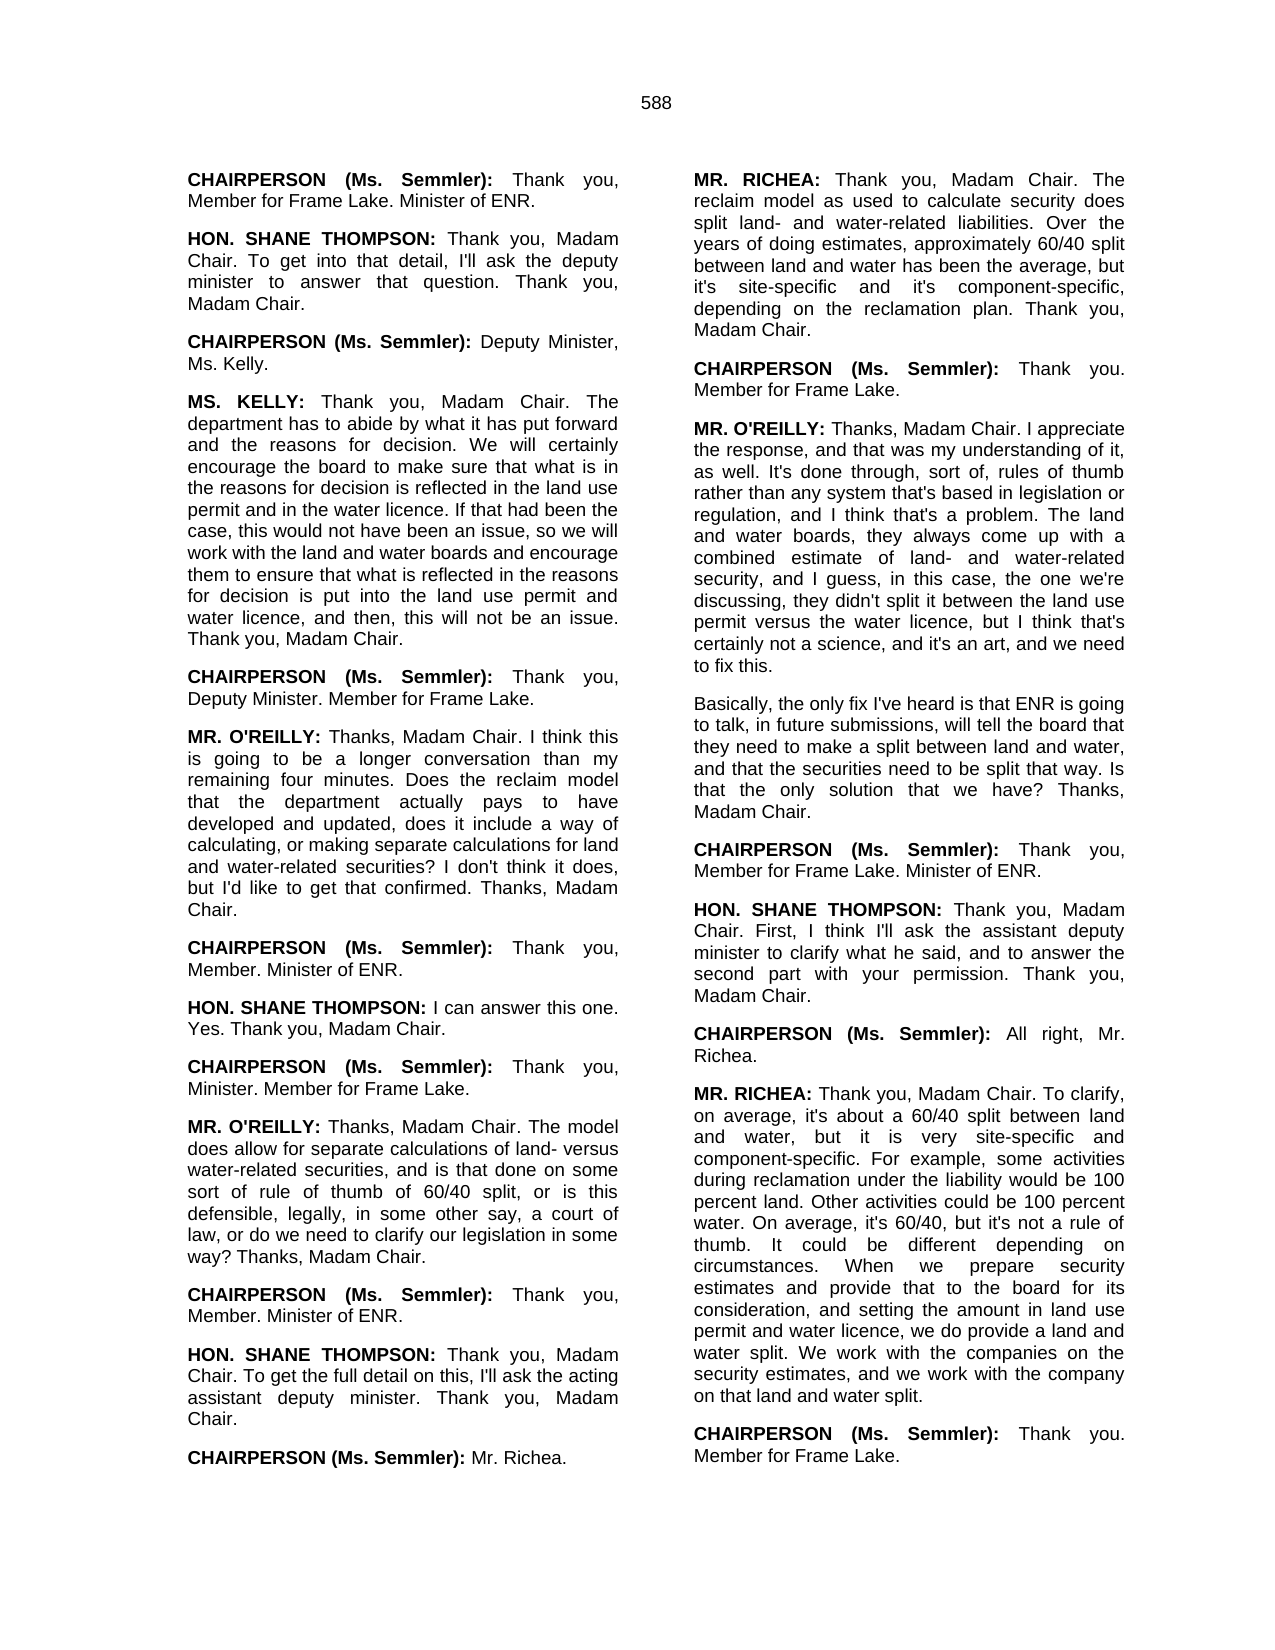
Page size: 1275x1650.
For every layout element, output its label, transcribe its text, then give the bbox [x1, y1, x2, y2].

text MS. KELLY: Thank you, Madam Chair. The department has to abide by what it has put forward and the reasons for decision. We will certainly encourage the board to make sure that what is in the reasons for decision is reflected in the land use permit and in the water licence. If that had been the case, this would not have been an issue, so we will work with the land and water boards and encourage them to ensure that what is reflected in the reasons for decision is put into the land use permit and water licence, and then, this will not be an issue. Thank you, Madam Chair. [187, 391, 619, 649]
text CHAIRPERSON (Ms. Semmler): Thank you, Member. Minister of ENR. [187, 1284, 619, 1327]
text Basically, the only fix I've heard is that ENR is going to talk, in future submissions, will tell the board that they need to make a split between land and water, and that the securities need to be split that way. Is that the only solution that we have? Thanks, Madam Chair. [694, 693, 1125, 822]
text HON. SHANE THOMPSON: I can answer this one. Yes. Thank you, Madam Chair. [187, 997, 619, 1040]
text CHAIRPERSON (Ms. Semmler): Deputy Minister, Ms. Kelly. [187, 331, 619, 374]
text MR. O'REILLY: Thanks, Madam Chair. I think this is going to be a longer conversation than my remaining four minutes. Does the reclaim model that the department actually pays to have developed and updated, does it include a way of calculating, or making separate calculations for land and water-related securities? I don't think it does, but I'd like to get that confirmed. Thanks, Madam Chair. [187, 726, 619, 920]
text CHAIRPERSON (Ms. Semmler): Thank you, Member. Minister of ENR. [187, 937, 619, 980]
text HON. SHANE THOMPSON: Thank you, Madam Chair. First, I think I'll ask the assistant deputy minister to clarify what he said, and to answer the second part with your permission. Thank you, Madam Chair. [694, 898, 1125, 1006]
text CHAIRPERSON (Ms. Semmler): All right, Mr. Richea. [694, 1023, 1125, 1066]
text MR. O'REILLY: Thanks, Madam Chair. I appreciate the response, and that was my understanding of it, as well. It's done through, sort of, rules of thumb rather than any system that's based in legislation or regulation, and I think that's a problem. The land and water boards, they always come up with a combined estimate of land- and water-related security, and I guess, in this case, the one we're discussing, they didn't split it between the land use permit versus the water licence, but I think that's certainly not a science, and it's an art, and we need to fix this. [694, 417, 1125, 676]
text CHAIRPERSON (Ms. Semmler): Thank you, Deputy Minister. Member for Frame Lake. [187, 666, 619, 709]
text CHAIRPERSON (Ms. Semmler): Thank you. Member for Frame Lake. [694, 357, 1125, 401]
text HON. SHANE THOMPSON: Thank you, Madam Chair. To get the full detail on this, I'll ask the acting assistant deputy minister. Thank you, Madam Chair. [187, 1343, 619, 1430]
text CHAIRPERSON (Ms. Semmler): Thank you, Member for Frame Lake. Minister of ENR. [187, 168, 619, 211]
text CHAIRPERSON (Ms. Semmler): Thank you, Member for Frame Lake. Minister of ENR. [694, 839, 1125, 882]
text MR. RICHEA: Thank you, Madam Chair. The reclaim model as used to calculate security does split land- and water-related liabilities. Over the years of doing estimates, approximately 60/40 split between land and water has been the average, but it's site-specific and it's component-specific, depending on the reclamation plan. Thank you, Madam Chair. [694, 168, 1125, 341]
text CHAIRPERSON (Ms. Semmler): Thank you. Member for Frame Lake. [694, 1423, 1125, 1466]
text MR. RICHEA: Thank you, Madam Chair. To clarify, on average, it's about a 60/40 split between land and water, but it is very site-specific and component-specific. For example, some activities during reclamation under the liability would be 100 percent land. Other activities could be 100 percent water. On average, it's 60/40, but it's not a rule of thumb. It could be different depending on circumstances. When we prepare security estimates and provide that to the board for its consideration, and setting the amount in land use permit and water licence, we do provide a land and water split. We work with the companies on the security estimates, and we work with the company on that land and water split. [694, 1083, 1125, 1406]
text HON. SHANE THOMPSON: Thank you, Madam Chair. To get into that detail, I'll ask the deputy minister to answer that question. Thank you, Madam Chair. [187, 228, 619, 314]
text MR. O'REILLY: Thanks, Madam Chair. The model does allow for separate calculations of land- versus water-related securities, and is that done on some sort of rule of thumb of 60/40 split, or is this defensible, legally, in some other say, a court of law, or do we need to clarify our legislation in some way? Thanks, Madam Chair. [187, 1116, 619, 1267]
text CHAIRPERSON (Ms. Semmler): Mr. Richea. [187, 1446, 619, 1468]
text CHAIRPERSON (Ms. Semmler): Thank you, Minister. Member for Frame Lake. [187, 1056, 619, 1099]
